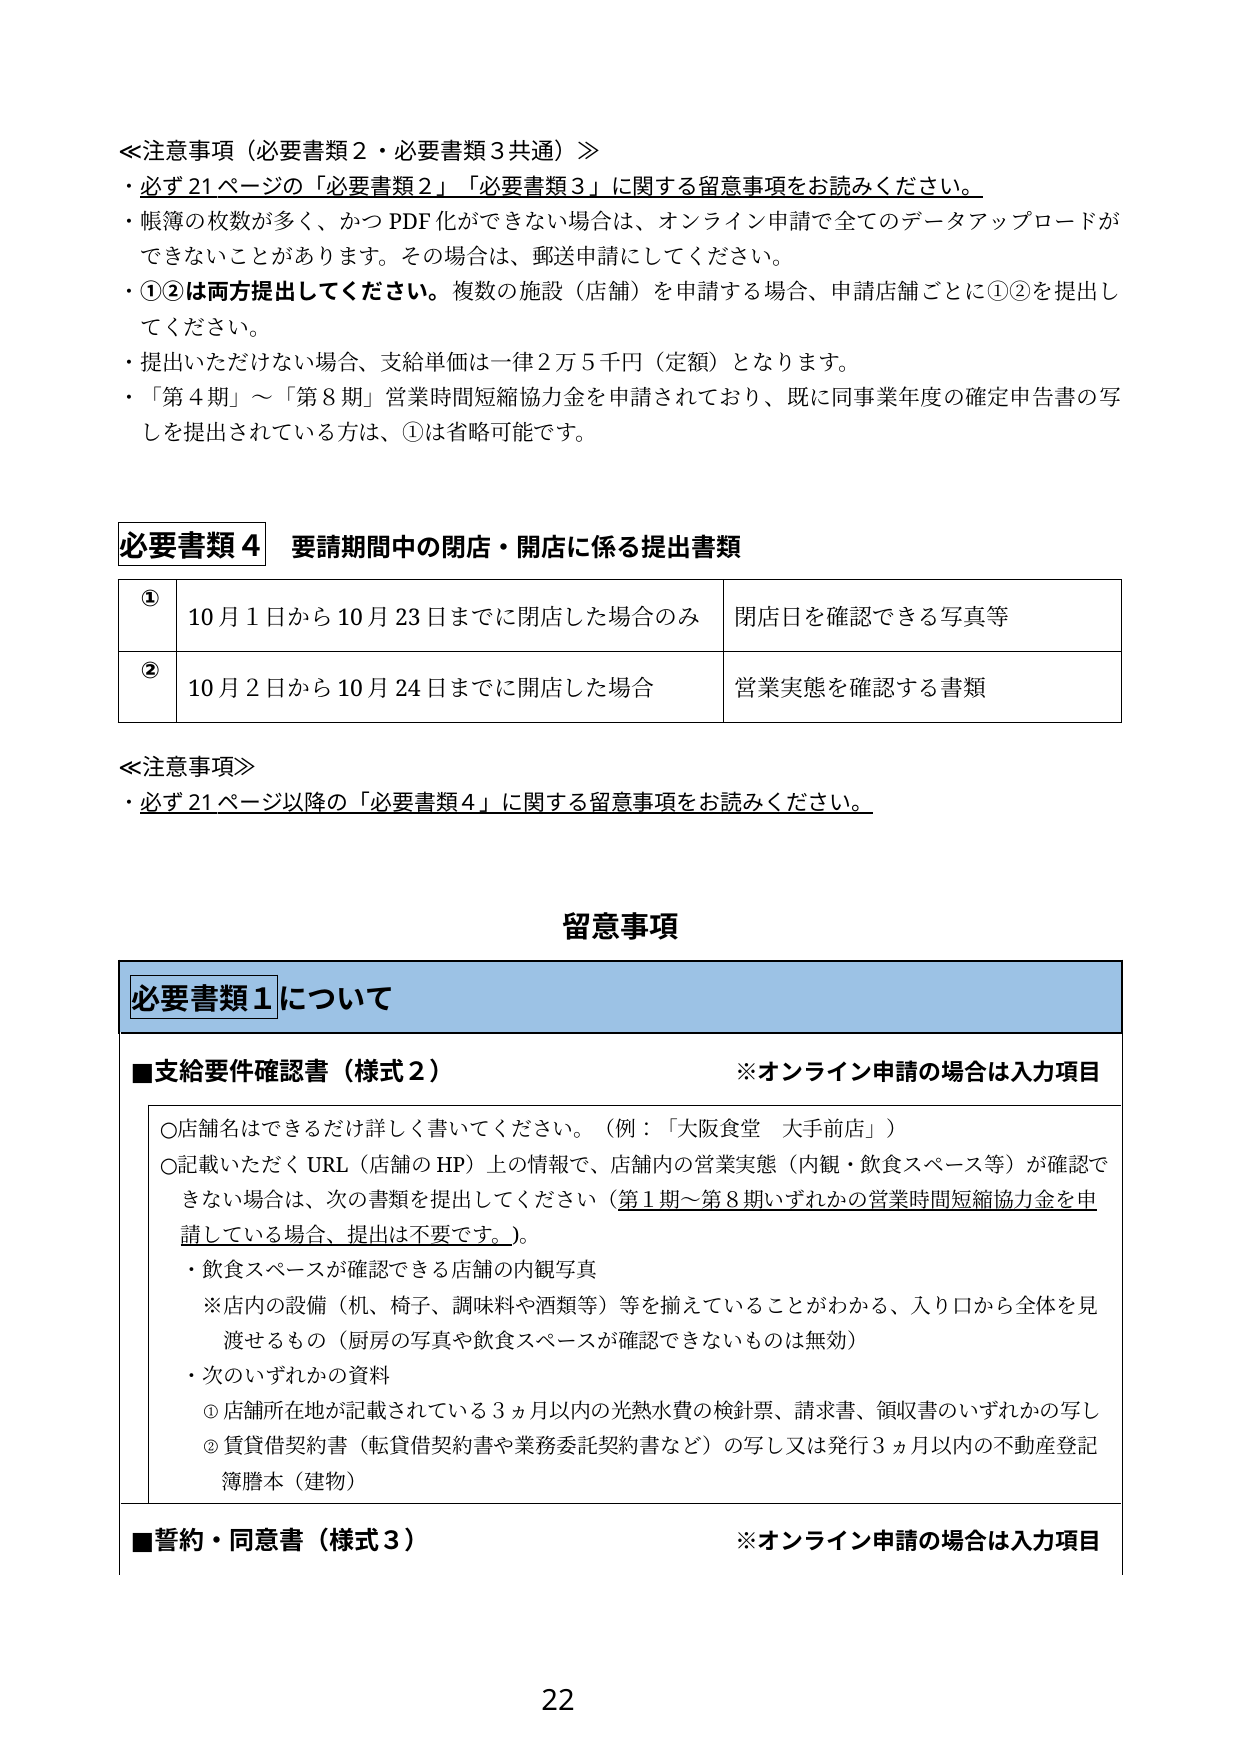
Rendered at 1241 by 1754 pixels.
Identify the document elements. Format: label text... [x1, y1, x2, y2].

text ・必ず21ページ以降の「必要書類４」に関する留意事項をお読みください。 [118, 783, 1122, 819]
table_header 10月１日から10月23日までに閉店した場合のみ [177, 580, 723, 651]
table_header [119, 580, 176, 651]
table_cell ○店舗名はできるだけ詳しく書いてください。（例：「大阪食堂 大手前店」） ○記載いただくURL（店舗のHP）上の情報で、店舗内の営業実態（内観・飲食スペース等）が確認できない場合は、次の書類を提出してください（第１期～第８期いずれかの営業時間短縮協力金を申請している場合、提出は不要です。)。 ・飲食スペースが確認できる店舗の内観写真 ※店内の設備（机、椅子、調味料や酒類等）等を揃えていることがわかる、入り口から全体を見 渡せるもの（厨房の写真や飲食スペースが確認できないものは無効） ・次のいずれかの資料 ①店舗所在地が記載されている３ヵ月以内の光熱水費の検針票、請求書、領収書のいずれかの写し ②賃貸借契約書（転貸借契約書や業務委託契約書など）の写し又は発行３ヵ月以内の不動産登記簿謄本（建物） [149, 1105, 1122, 1503]
table_cell 営業実態を確認する書類 [724, 652, 1121, 722]
table_cell 10月２日から10月24日までに開店した場合 [177, 652, 723, 722]
text ≪注意事項（必要書類２・必要書類３共通）≫ [118, 132, 1122, 167]
text ・提出いただけない場合、支給単価は一律２万５千円（定額）となります。 [118, 343, 1122, 378]
table_cell [119, 652, 176, 722]
text ・必ず21ページの「必要書類２」「必要書類３」に関する留意事項をお読みください。 [118, 167, 1122, 202]
table_header 閉店日を確認できる写真等 [724, 580, 1121, 651]
table_header 必要書類１について [120, 962, 1121, 1032]
text ・「第４期」～「第８期」営業時間短縮協力金を申請されており、既に同事業年度の確定申告書の写しを提出されている方は、①は省略可能です。 [118, 378, 1122, 449]
table_cell ■誓約・同意書（様式３） ※オンライン申請の場合は入力項目 [120, 1503, 1122, 1574]
text ≪注意事項≫ [118, 748, 1122, 783]
table_cell ■支給要件確認書（様式２） ※オンライン申請の場合は入力項目 [120, 1033, 1122, 1104]
text 必要書類４ 要請期間中の閉店・開店に係る提出書類 [118, 509, 1122, 579]
table_cell [120, 1106, 148, 1503]
text ・①②は両方提出してください。複数の施設（店舗）を申請する場合、申請店舗ごとに①②を提出してください。 [118, 273, 1122, 343]
text ・帳簿の枚数が多く、かつPDF化ができない場合は、オンライン申請で全てのデータアップロードができないことがあります。その場合は、郵送申請にしてください。 [118, 202, 1122, 273]
text 留意事項 [118, 889, 1122, 959]
